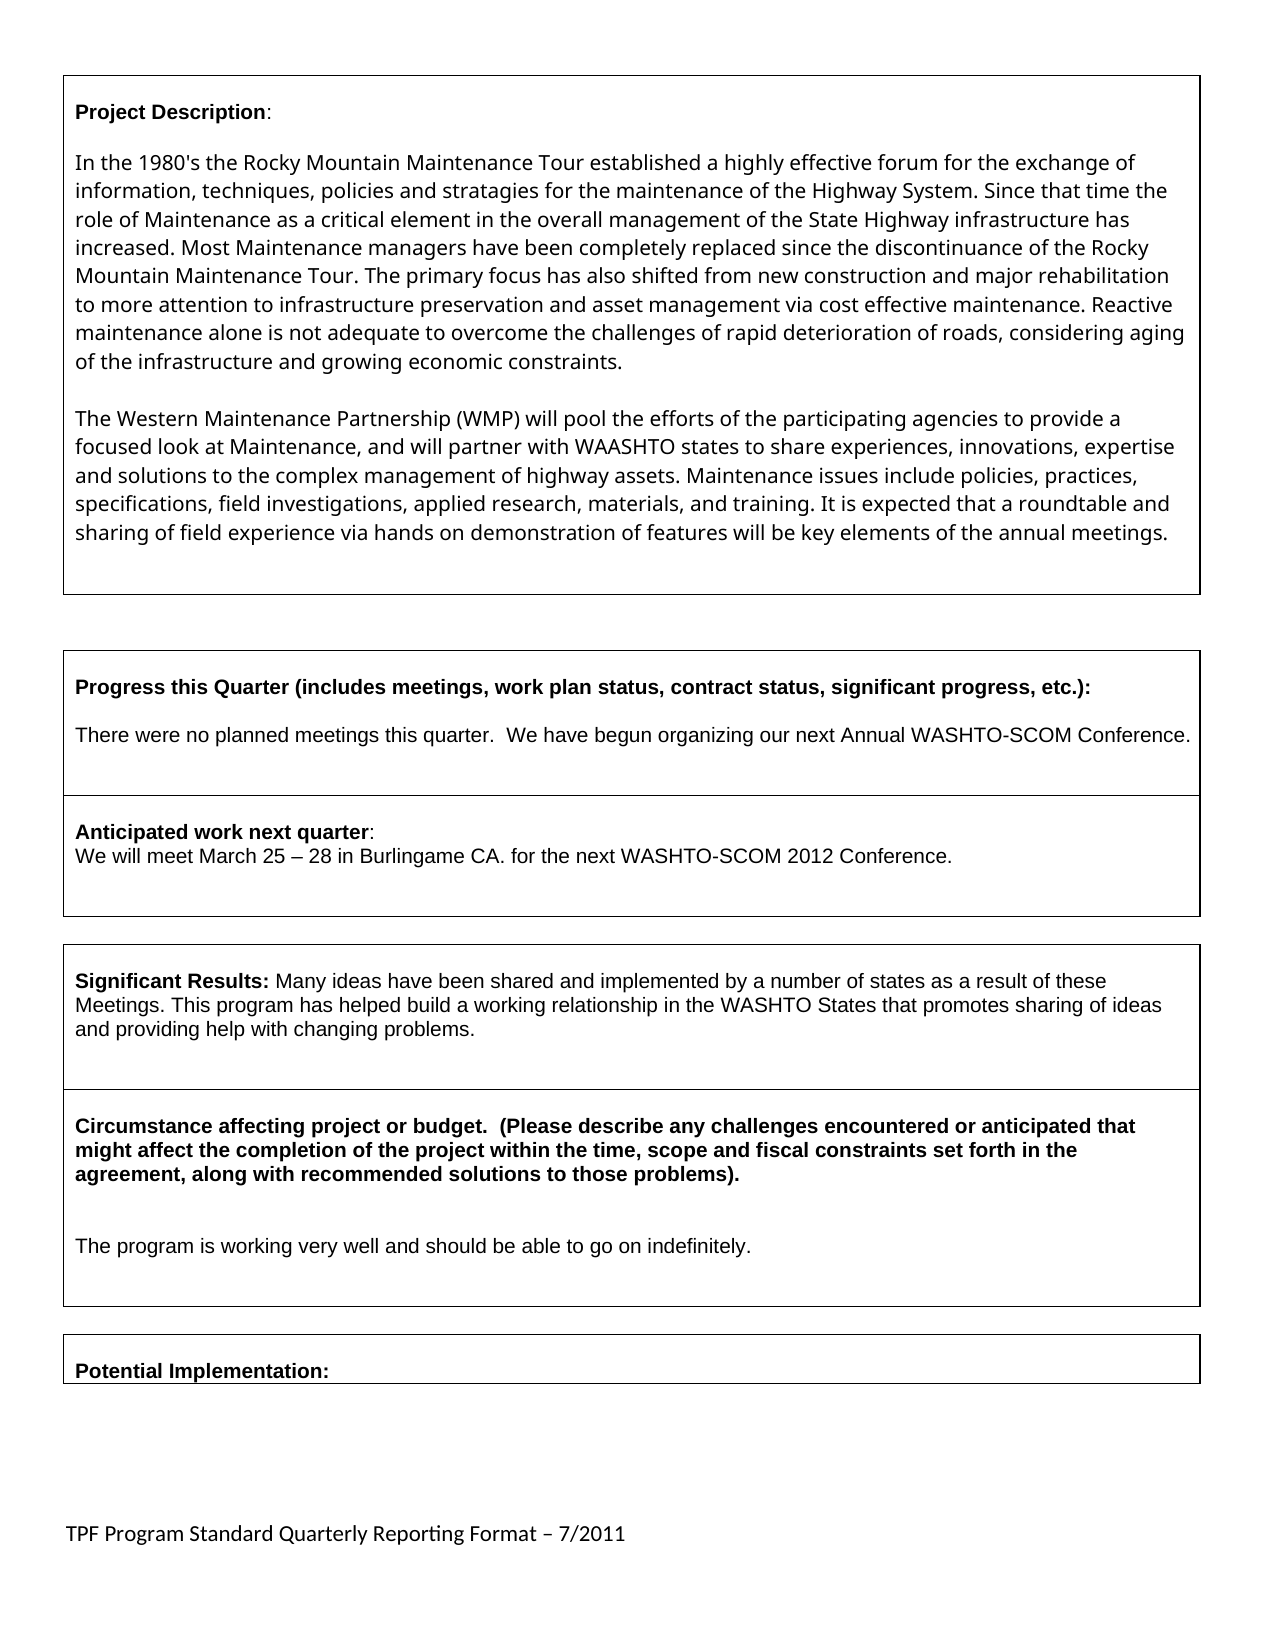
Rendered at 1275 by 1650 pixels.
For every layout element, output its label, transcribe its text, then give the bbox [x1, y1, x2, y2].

table_header Significant Results: Many ideas have been shared and implemented by a number of states as a result of these Meetings. This program has helped build a working relationship in the WASHTO States that promotes sharing of ideas and providing help with changing problems. [64, 945, 1199, 1089]
table_header Project Description: In the 1980's the Rocky Mountain Maintenance Tour established a highly effective forum for the exchange of information, techniques, policies and stratagies for the maintenance of the Highway System. Since that time the role of Maintenance as a critical element in the overall management of the State Highway infrastructure has increased. Most Maintenance managers have been completely replaced since the discontinuance of the Rocky Mountain Maintenance Tour. The primary focus has also shifted from new construction and major rehabilitation to more attention to infrastructure preservation and asset management via cost effective maintenance. Reactive maintenance alone is not adequate to overcome the challenges of rapid deterioration of roads, considering aging of the infrastructure and growing economic constraints. The Western Maintenance Partnership (WMP) will pool the efforts of the participating agencies to provide a focused look at Maintenance, and will partner with WAASHTO states to share experiences, innovations, expertise and solutions to the complex management of highway assets. Maintenance issues include policies, practices, specifications, field investigations, applied research, materials, and training. It is expected that a roundtable and sharing of field experience via hands on demonstration of features will be key elements of the annual meetings. [64, 76, 1199, 594]
table_header Potential Implementation: [64, 1335, 1199, 1383]
table_header Progress this Quarter (includes meetings, work plan status, contract status, significant progress, etc.): There were no planned meetings this quarter. We have begun organizing our next Annual WASHTO-SCOM Conference. [64, 651, 1199, 795]
table_cell Circumstance affecting project or budget. (Please describe any challenges encountered or anticipated that might affect the completion of the project within the time, scope and fiscal constraints set forth in the agreement, along with recommended solutions to those problems). The program is working very well and should be able to go on indefinitely. [64, 1090, 1199, 1306]
table_cell Anticipated work next quarter: We will meet March 25 – 28 in Burlingame CA. for the next WASHTO-SCOM 2012 Conference. [64, 796, 1199, 916]
